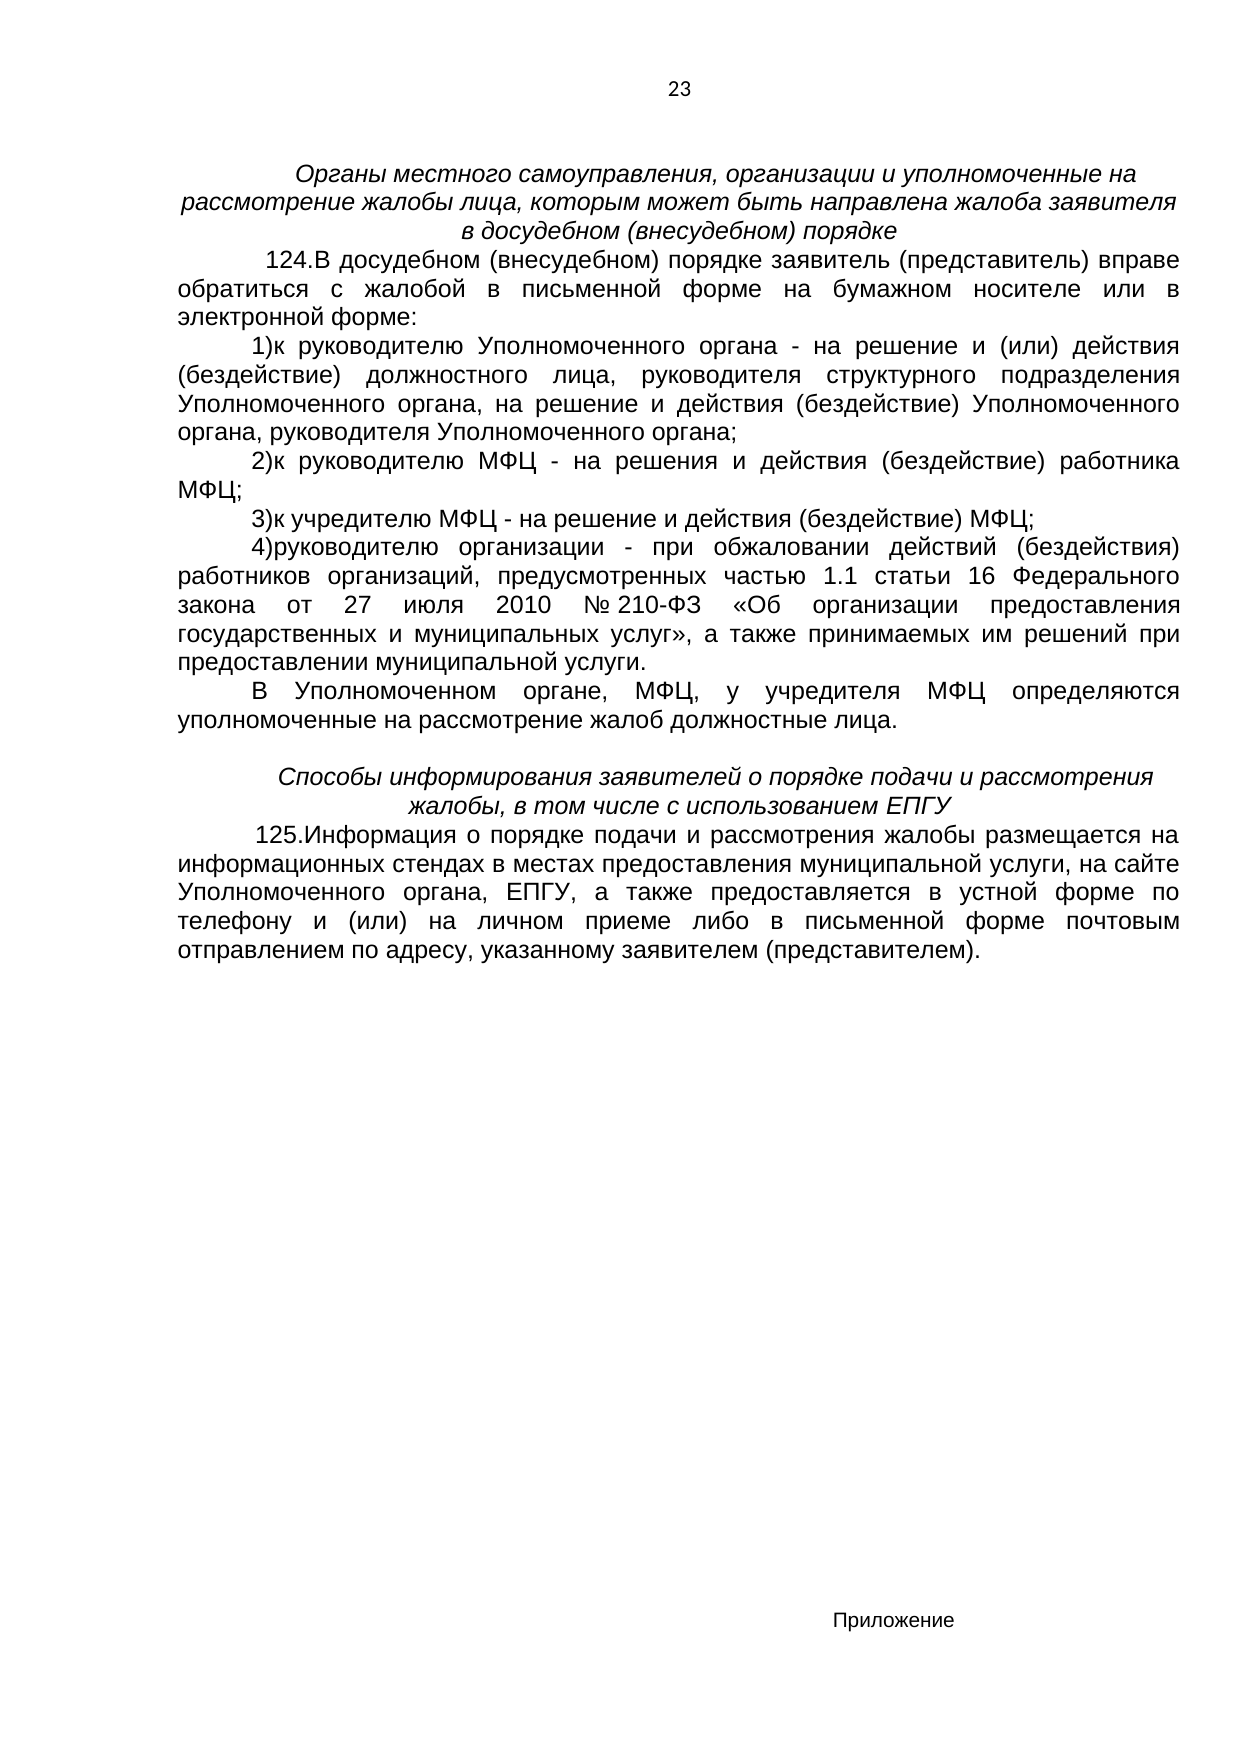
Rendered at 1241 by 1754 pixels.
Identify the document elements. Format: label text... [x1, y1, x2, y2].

text 1)к руководителю Уполномоченного органа - на решение и (или) действия (бездействие) должностного лица, руководителя структурного подразделения Уполномоченного органа, на решение и действия (бездействие) Уполномоченного органа, руководителя Уполномоченного органа; [177, 331, 1181, 446]
text Способы информирования заявителей о порядке подачи и рассмотрения жалобы, в том числе с использованием ЕПГУ [177, 762, 1181, 820]
text 4)руководителю организации - при обжаловании действий (бездействия) работников организаций, предусмотренных частью 1.1 статьи 16 Федерального закона от 27 июля 2010 № 210-ФЗ «Об организации предоставления государственных и муниципальных услуг», а также принимаемых им решений при предоставлении муниципальной услуги. [177, 532, 1181, 676]
text Органы местного самоуправления, организации и уполномоченные на рассмотрение жалобы лица, которым может быть направлена жалоба заявителя в досудебном (внесудебном) порядке [177, 159, 1181, 245]
text 125.Информация о порядке подачи и рассмотрения жалобы размещается на информационных стендах в местах предоставления муниципальной услуги, на сайте Уполномоченного органа, ЕПГУ, а также предоставляется в устной форме по телефону и (или) на личном приеме либо в письменной форме почтовым отправлением по адресу, указанному заявителем (представителем). [177, 820, 1181, 964]
text 2)к руководителю МФЦ - на решения и действия (бездействие) работника МФЦ; [177, 446, 1181, 504]
text В Уполномоченном органе, МФЦ, у учредителя МФЦ определяются уполномоченные на рассмотрение жалоб должностные лица. [177, 676, 1181, 734]
text Приложение [694, 1608, 1152, 1632]
text 124.В досудебном (внесудебном) порядке заявитель (представитель) вправе обратиться с жалобой в письменной форме на бумажном носителе или в электронной форме: [177, 245, 1181, 331]
text 3)к учредителю МФЦ - на решение и действия (бездействие) МФЦ; [177, 504, 1181, 532]
